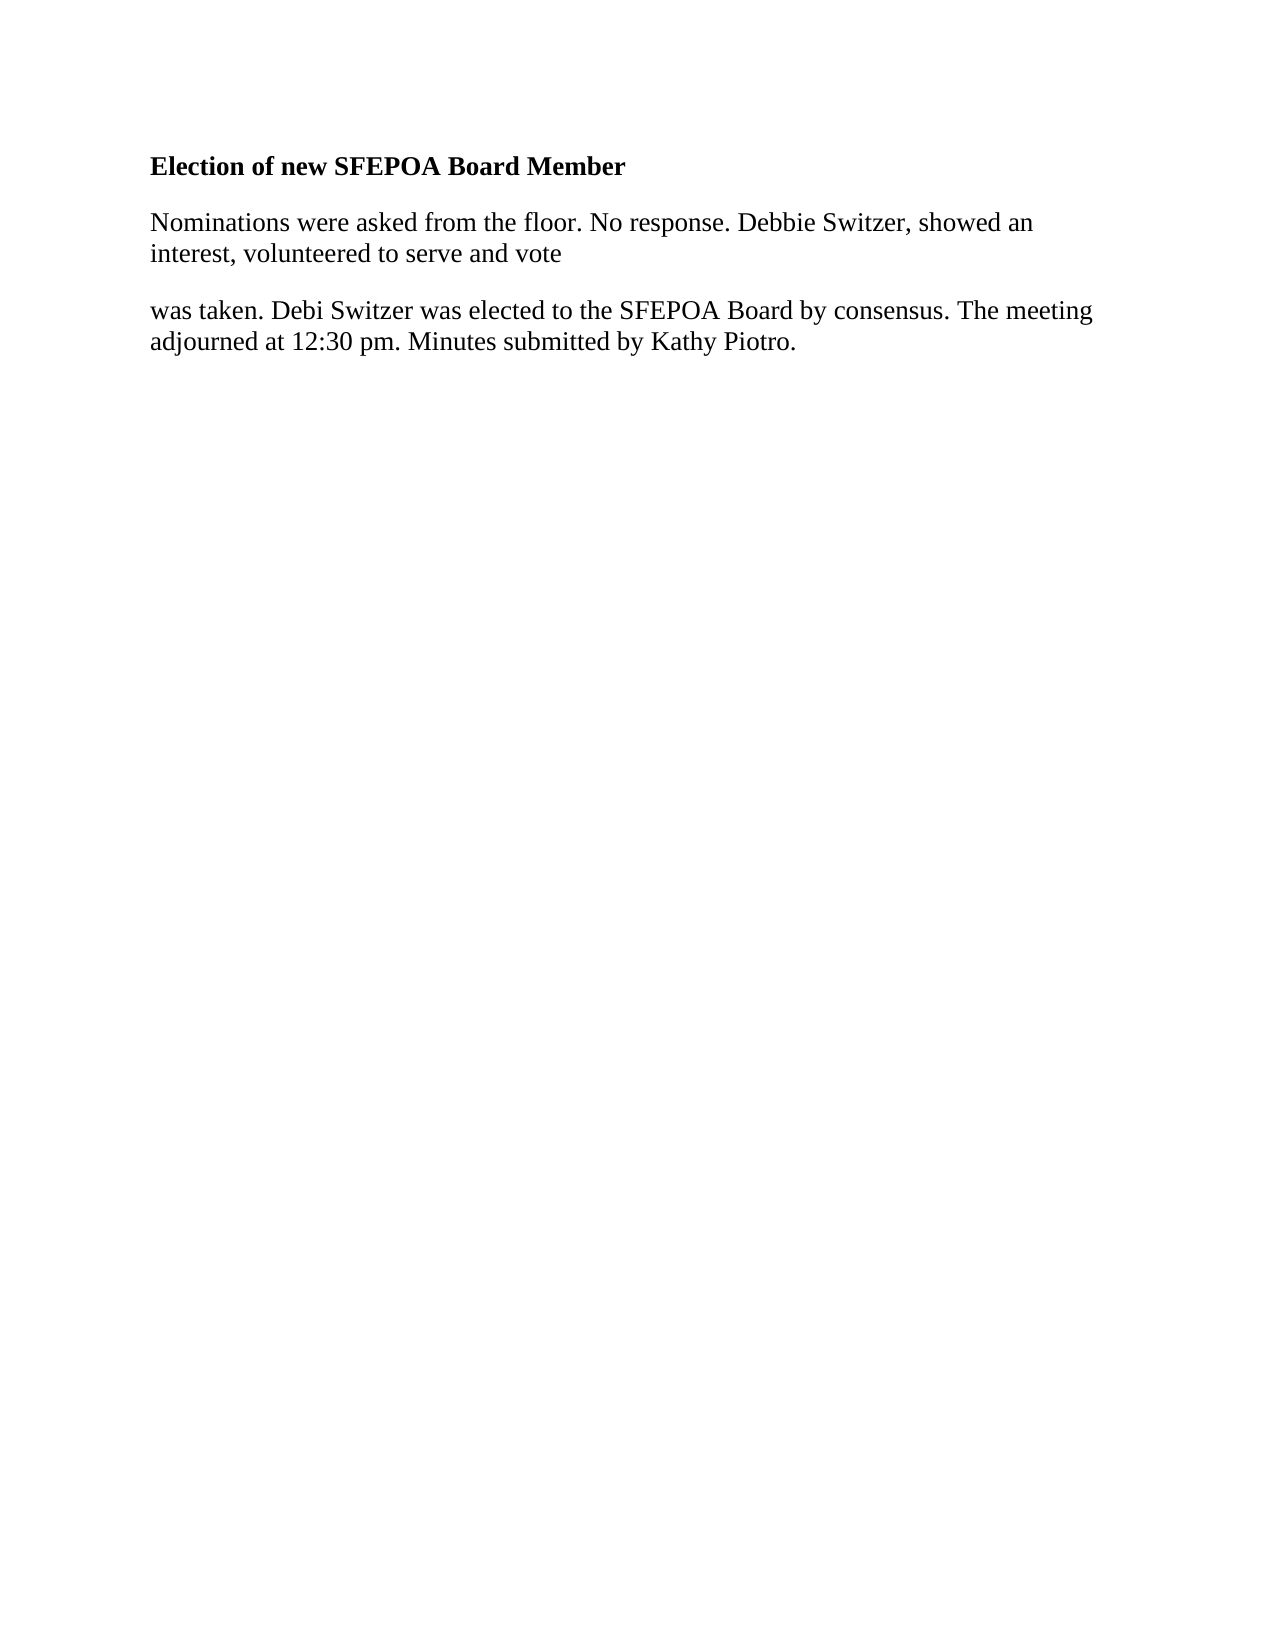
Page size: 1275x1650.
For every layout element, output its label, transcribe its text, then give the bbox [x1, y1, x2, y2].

text Election of new SFEPOA Board Member [150, 150, 1125, 181]
text was taken. Debi Switzer was elected to the SFEPOA Board by consensus. The meeting adjourned at 12:30 pm. Minutes submitted by Kathy Piotro. [150, 294, 1125, 356]
text Nominations were asked from the floor. No response. Debbie Switzer, showed an interest, volunteered to serve and vote [150, 206, 1125, 269]
